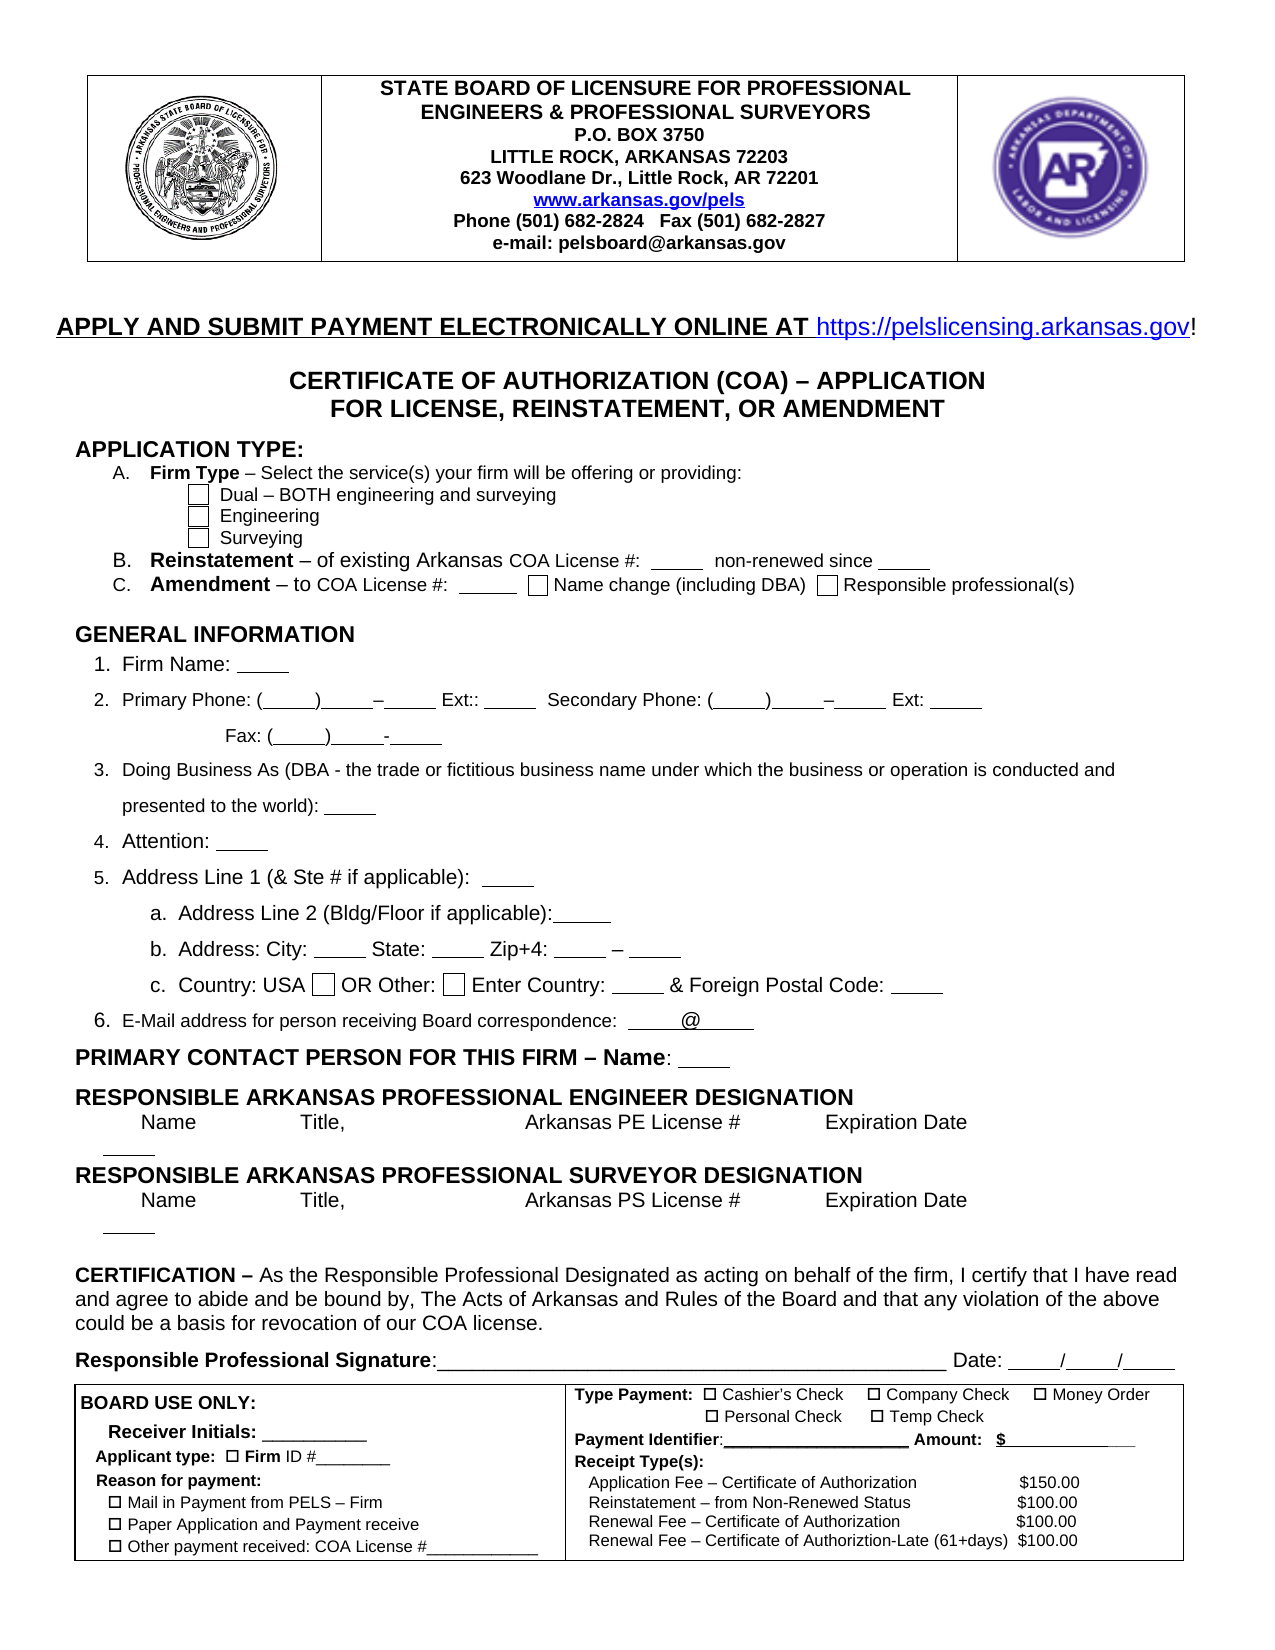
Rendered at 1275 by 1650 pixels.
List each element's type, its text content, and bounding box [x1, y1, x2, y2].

text APPLY AND SUBMIT PAYMENT ELECTRONICALLY ONLINE AT https://pelslicensing.arkansas.gov! [56, 312, 1200, 341]
table_header [1173, 76, 1184, 261]
list Primary Phone: ( ) – Ext:: Secondary Phone: ( ) – Ext: [94, 687, 1200, 711]
table_header [958, 76, 969, 261]
picture [116, 83, 289, 247]
table_header [88, 76, 321, 261]
list Address Line 1 (& Ste # if applicable): [94, 864, 1200, 888]
text Name Title, Arkansas PE License # Expiration Date [75, 1110, 1200, 1134]
list Country: USA OR Other: Enter Country: & Foreign Postal Code: [150, 972, 1200, 996]
list Attention: [94, 829, 1200, 853]
text Fax: ( ) - [197, 723, 1200, 747]
text FOR LICENSE, REINSTATEMENT, OR AMENDMENT [75, 394, 1200, 423]
text GENERAL INFORMATION [75, 621, 1200, 647]
list Reinstatement – of existing Arkansas COA License #: non-renewed since [112, 548, 1200, 572]
text Surveying [187, 527, 1200, 548]
table_header Type Payment: Cashier’s Check Company Check Money Order Personal Check Temp Check Payment Identifier:____________________ Amount: $______________ Receipt Type(s): Application Fee – Certificate of Authorization $150.00 Reinstatement – from Non-Renewed Status $100.00 Renewal Fee – Certificate of Authorization $100.00 Renewal Fee – Certificate of Authoriztion-Late (61+days) $100.00 [566, 1385, 1183, 1560]
text CERTIFICATE OF AUTHORIZATION (COA) – APPLICATION [75, 366, 1200, 394]
text Responsible Professional Signature:____________________________________________ Date: / / [75, 1348, 1200, 1372]
text PRIMARY CONTACT PERSON FOR THIS FIRM – Name: [75, 1044, 1200, 1071]
text Dual – BOTH engineering and surveying [187, 483, 1200, 505]
list Address: City: State: Zip+4: – [150, 936, 1200, 960]
list Firm Name: [94, 651, 1200, 675]
text Engineering [187, 505, 1200, 527]
list Doing Business As (DBA - the trade or fictitious business name under which the business or operation is conducted and presented to the world): [94, 759, 1200, 817]
list Firm Type – Select the service(s) your firm will be offering or providing: [112, 462, 1200, 483]
table_header STATE BOARD OF LICENSURE FOR PROFESSIONAL ENGINEERS & PROFESSIONAL SURVEYORS P.O. BOX 3750 LITTLE ROCK, ARKANSAS 72203 623 Woodlane Dr., Little Rock, AR 72201 www.arkansas.gov/pels Phone (501) 682-2824 Fax (501) 682-2827 e-mail: pelsboard@arkansas.gov [322, 76, 957, 261]
text Name Title, Arkansas PS License # Expiration Date [75, 1188, 1200, 1212]
list Address Line 2 (Bldg/Floor if applicable): [150, 901, 1200, 924]
list E-Mail address for person receiving Board correspondence: @ [94, 1008, 1200, 1032]
picture [969, 75, 1173, 261]
text RESPONSIBLE ARKANSAS PROFESSIONAL SURVEYOR DESIGNATION [75, 1162, 1200, 1188]
table_header BOARD USE ONLY: Receiver Initials: __________ Applicant type: Firm ID #________ Reason for payment: Mail in Payment from PELS – Firm Paper Application and Payment receive Other payment received: COA License #____________ [76, 1385, 565, 1560]
text APPLICATION TYPE: [75, 436, 1200, 462]
list Amendment – to COA License #: Name change (including DBA) Responsible professional(s) [112, 572, 1200, 596]
text CERTIFICATION – As the Responsible Professional Designated as acting on behalf of the firm, I certify that I have read and agree to abide and be bound by, The Acts of Arkansas and Rules of the Board and that any violation of the above could be a basis for revocation of our COA license. [75, 1263, 1200, 1335]
text RESPONSIBLE ARKANSAS PROFESSIONAL ENGINEER DESIGNATION [75, 1084, 1200, 1110]
